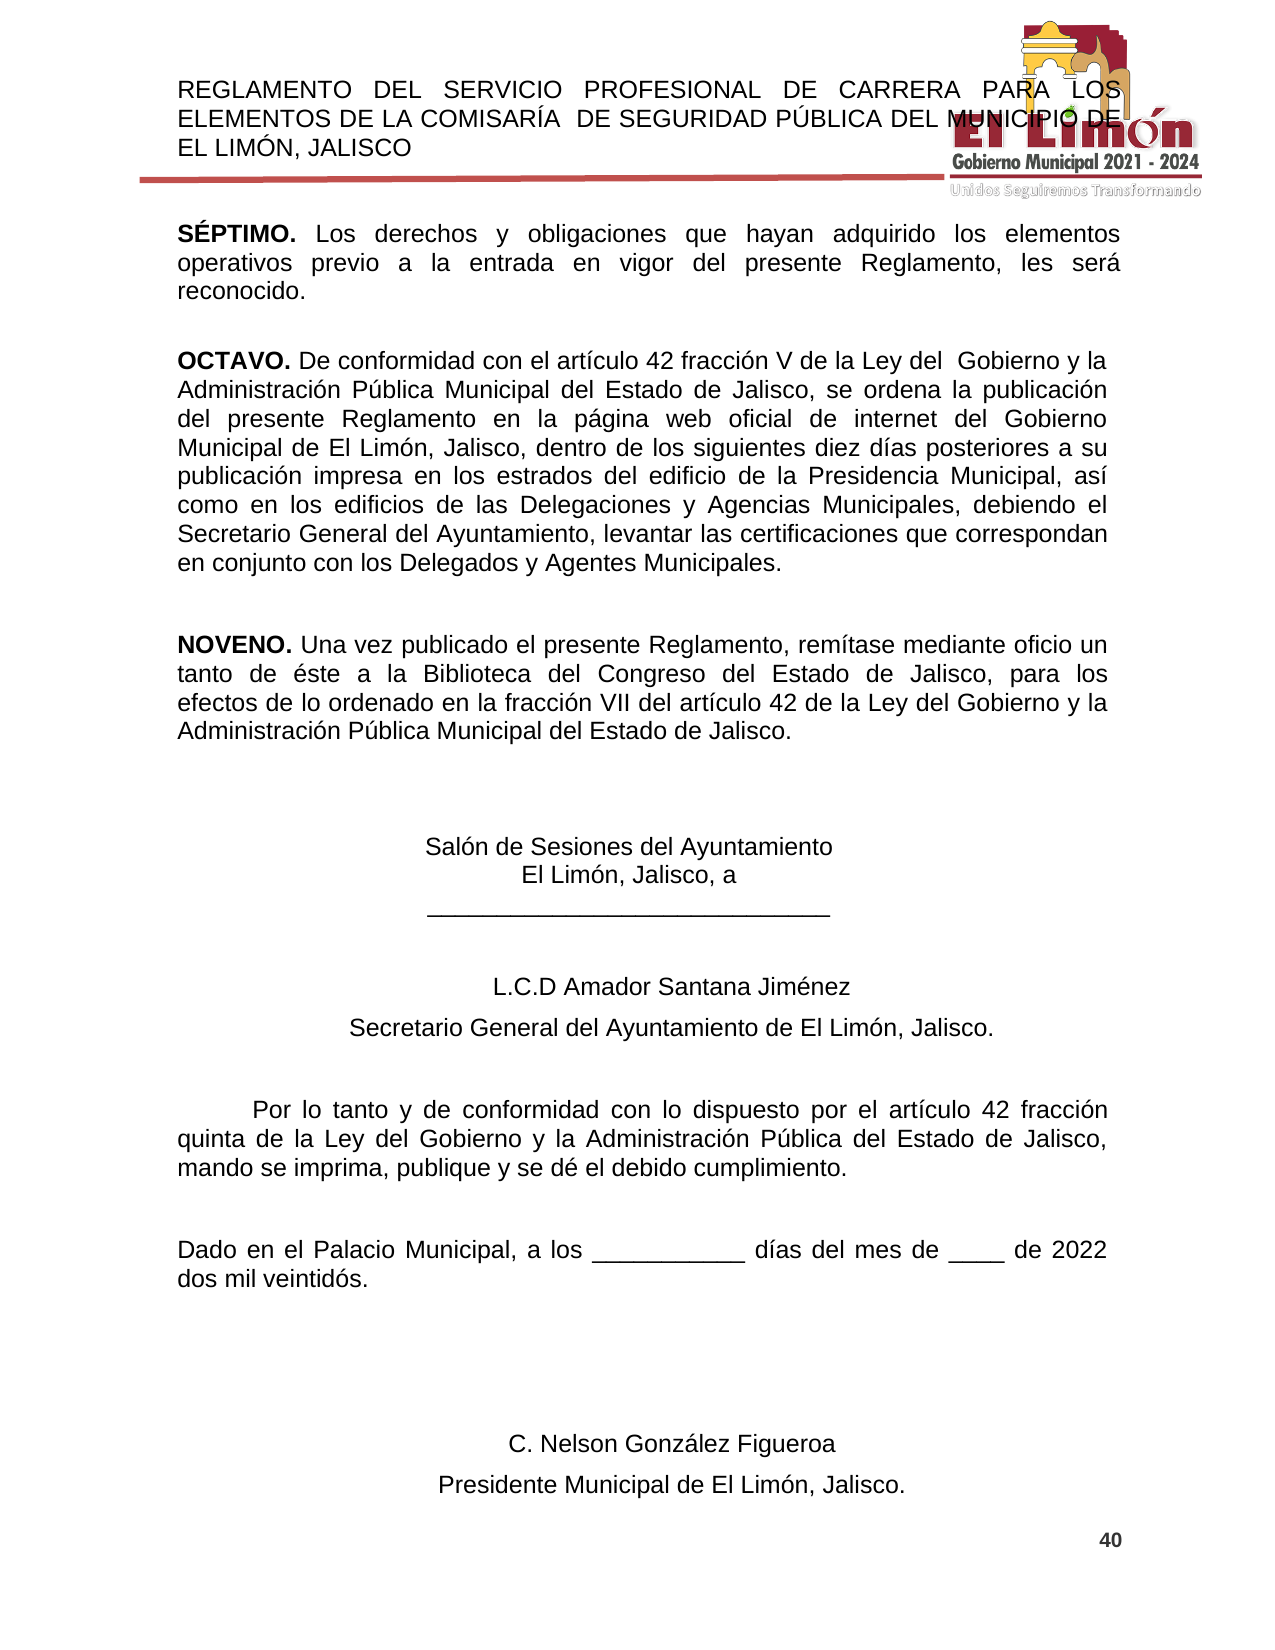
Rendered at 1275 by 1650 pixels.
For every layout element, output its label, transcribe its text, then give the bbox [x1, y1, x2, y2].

text Presidente Municipal de El Limón, Jalisco. [262, 1471, 1082, 1499]
text Por lo tanto y de conformidad con lo dispuesto por el artículo 42 fracción quinta de la Ley del Gobierno y la Administración Pública del Estado de Jalisco, mando se imprima, publique y se dé el debido cumplimiento. [177, 1096, 1109, 1182]
text Salón de Sesiones del Ayuntamiento El Limón, Jalisco, a _____________________________ [354, 832, 904, 918]
text NOVENO. Una vez publicado el presente Reglamento, remítase mediante oficio un tanto de éste a la Biblioteca del Congreso del Estado de Jalisco, para los efectos de lo ordenado en la fracción VII del artículo 42 de la Ley del Gobierno y la Administración Pública Municipal del Estado de Jalisco. [177, 630, 1110, 745]
text OCTAVO. De conformidad con el artículo 42 fracción V de la Ley del Gobierno y la Administración Pública Municipal del Estado de Jalisco, se ordena la publicación del presente Reglamento en la página web oficial de internet del Gobierno Municipal de El Limón, Jalisco, dentro de los siguientes diez días posteriores a su publicación impresa en los estrados del edificio de la Presidencia Municipal, así como en los edificios de las Delegaciones y Agencias Municipales, debiendo el Secretario General del Ayuntamiento, levantar las certificaciones que correspondan en conjunto con los Delegados y Agentes Municipales. [177, 346, 1109, 576]
text L.C.D Amador Santana Jiménez [262, 972, 1082, 1001]
text SÉPTIMO. Los derechos y obligaciones que hayan adquirido los elementos operativos previo a la entrada en vigor del presente Reglamento, les será reconocido. [177, 219, 1122, 305]
picture [945, 18, 1204, 199]
text Dado en el Palacio Municipal, a los ___________ días del mes de ____ de 2022 dos mil veintidós. [177, 1236, 1109, 1293]
text C. Nelson González Figueroa [262, 1429, 1082, 1458]
text Secretario General del Ayuntamiento de El Limón, Jalisco. [262, 1013, 1082, 1042]
picture [949, 83, 955, 91]
